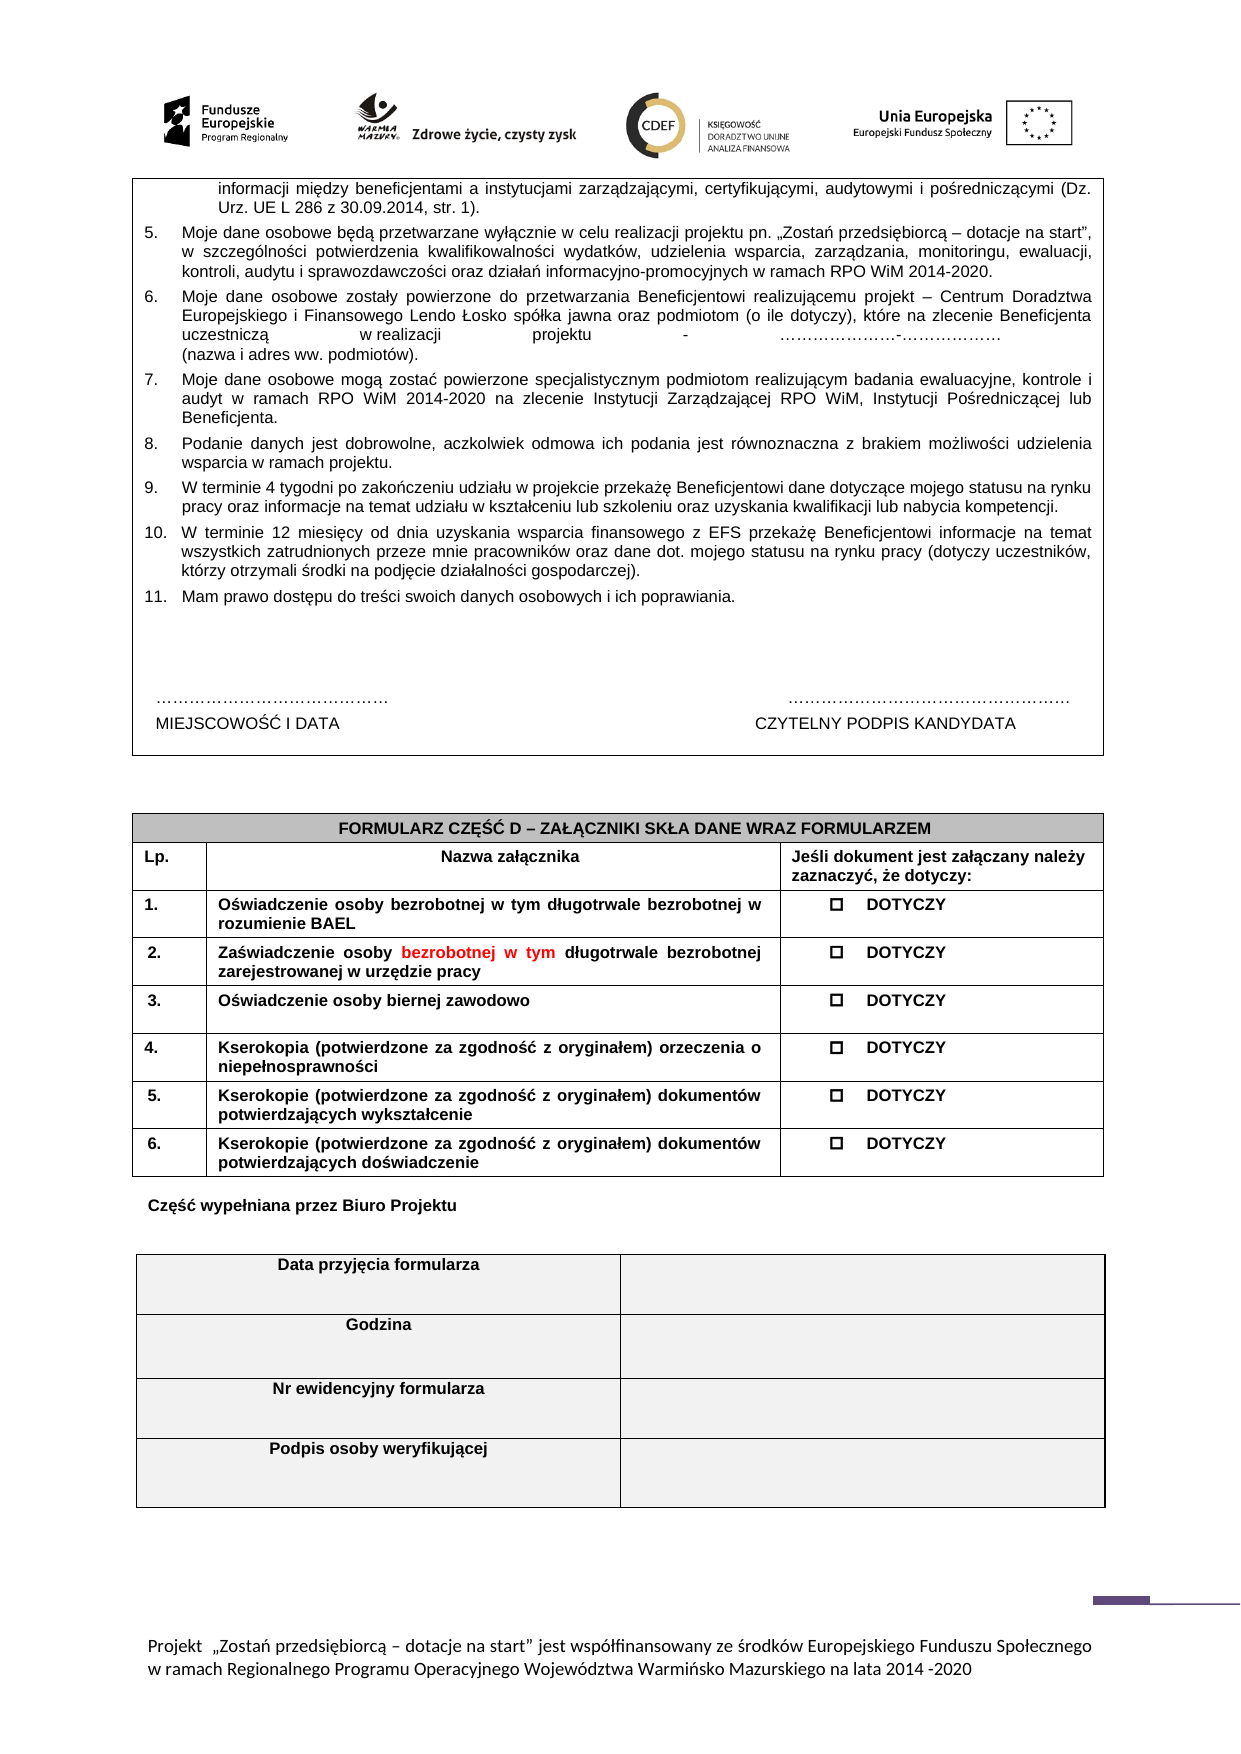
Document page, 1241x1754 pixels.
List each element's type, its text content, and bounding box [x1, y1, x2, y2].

table_header Data przyjęcia formularza [137, 1255, 620, 1314]
table_cell Oświadczenie osoby bezrobotnej w tym długotrwale bezrobotnej w rozumienie BAEL [207, 891, 780, 937]
table_cell DOTYCZY [781, 891, 1103, 937]
table_cell [133, 891, 206, 937]
table_cell [133, 938, 206, 985]
table_cell Lp. [133, 843, 206, 889]
picture [147, 73, 1092, 178]
table_cell DOTYCZY [781, 1082, 1103, 1128]
table_cell [621, 1379, 1104, 1438]
table_cell Zaświadczenie osoby bezrobotnej w tym długotrwale bezrobotnej zarejestrowanej w urzędzie pracy [207, 938, 780, 985]
table_cell Kserokopia (potwierdzone za zgodność z oryginałem) orzeczenia o niepełnosprawności [207, 1034, 780, 1081]
table_header [621, 1255, 1104, 1314]
table_cell Oświadczenie osoby biernej zawodowo [207, 986, 780, 1033]
table_cell [133, 1129, 206, 1176]
table_cell Godzina [137, 1315, 620, 1378]
table_header FORMULARZ CZĘŚĆ D – ZAŁĄCZNIKI SKŁA DANE WRAZ FORMULARZEM [133, 814, 1103, 842]
table_cell [621, 1315, 1104, 1378]
table_cell Podpis osoby weryfikującej [137, 1439, 620, 1507]
table_cell DOTYCZY [781, 938, 1103, 985]
table_cell Nr ewidencyjny formularza [137, 1379, 620, 1438]
text Część wypełniana przez Biuro Projektu [148, 1196, 1093, 1215]
table_cell [133, 1082, 206, 1128]
table_cell DOTYCZY [781, 986, 1103, 1033]
table_cell DOTYCZY [781, 1129, 1103, 1176]
table_cell [133, 1034, 206, 1081]
table_cell DOTYCZY [781, 1034, 1103, 1081]
table_cell [621, 1439, 1104, 1507]
table_cell Kserokopie (potwierdzone za zgodność z oryginałem) dokumentów potwierdzających doświadczenie [207, 1129, 780, 1176]
table_cell [133, 986, 206, 1033]
table_cell Nazwa załącznika [207, 843, 780, 889]
table_cell Kserokopie (potwierdzone za zgodność z oryginałem) dokumentów potwierdzających wykształcenie [207, 1082, 780, 1128]
table_cell Jeśli dokument jest załączany należy zaznaczyć, że dotyczy: [781, 843, 1103, 889]
